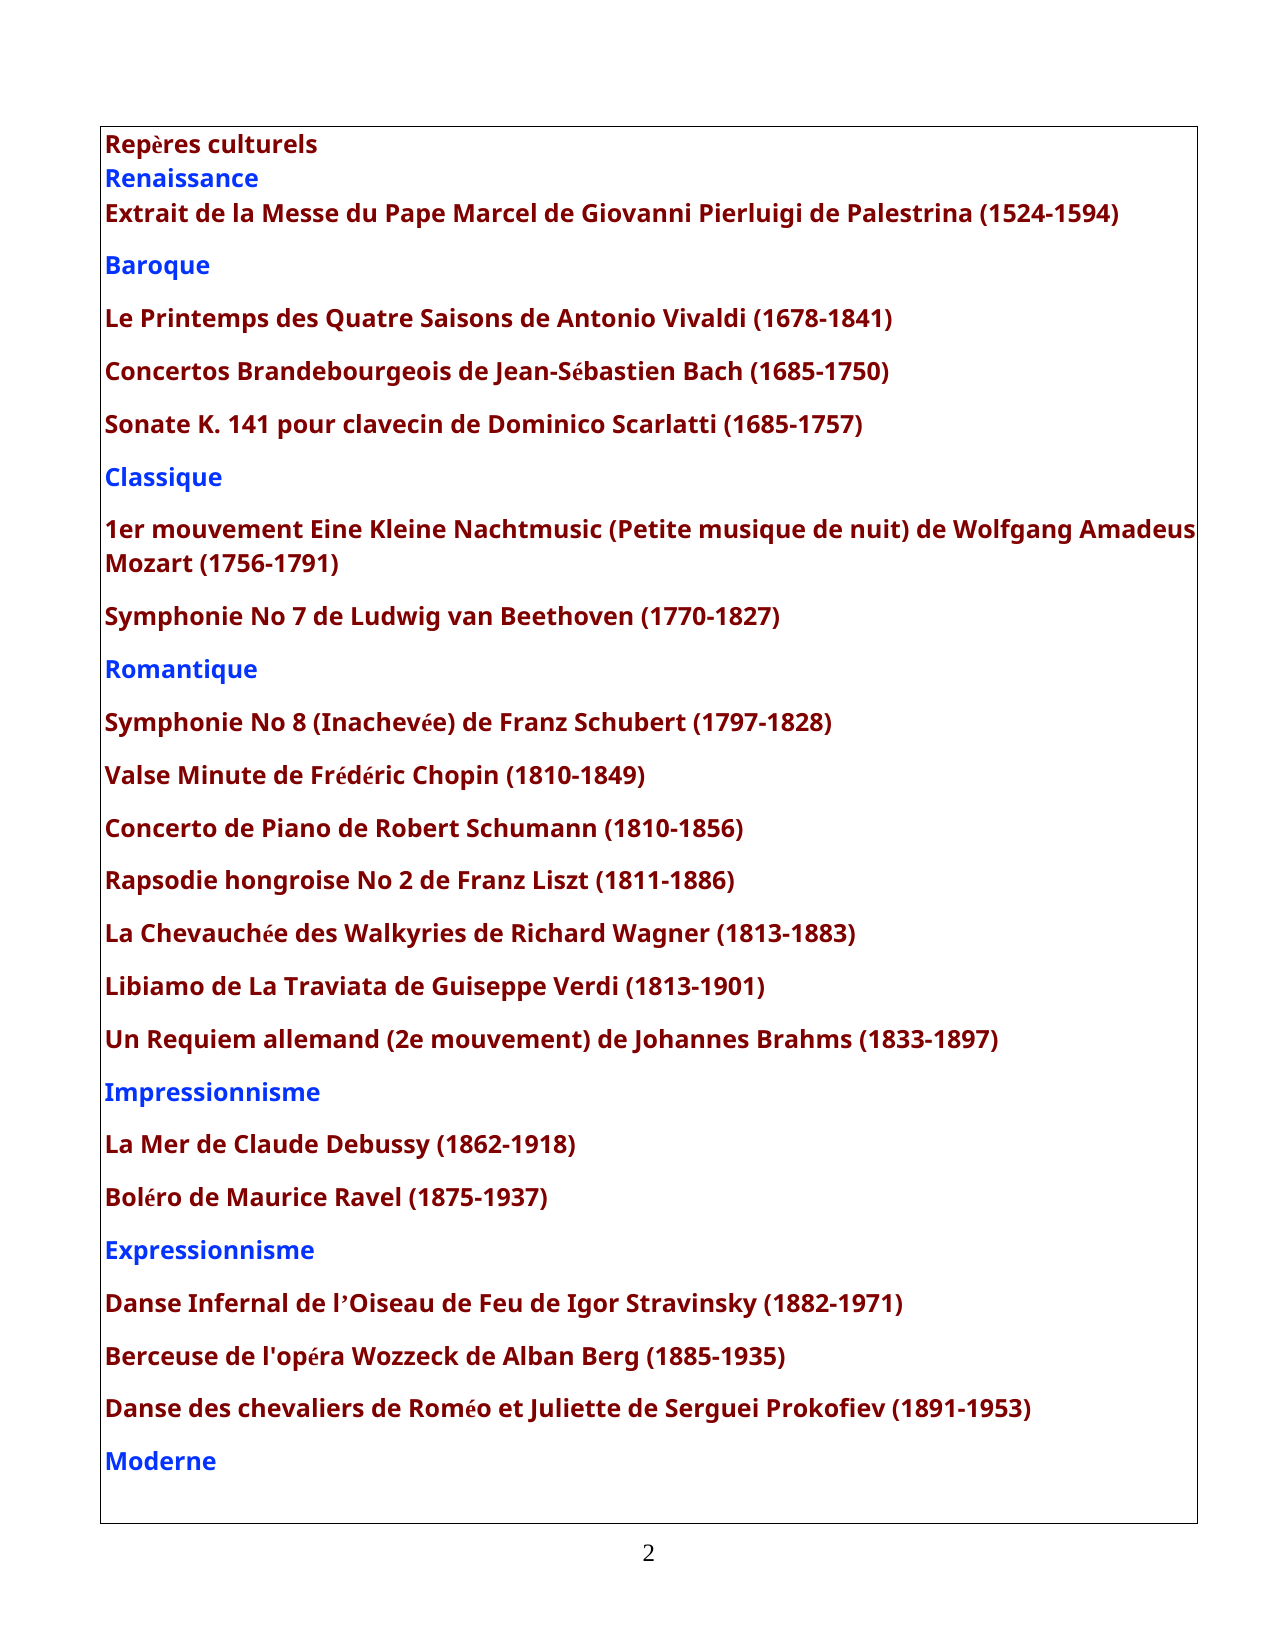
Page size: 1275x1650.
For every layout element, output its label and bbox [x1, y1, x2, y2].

table_header [101, 127, 1197, 1523]
